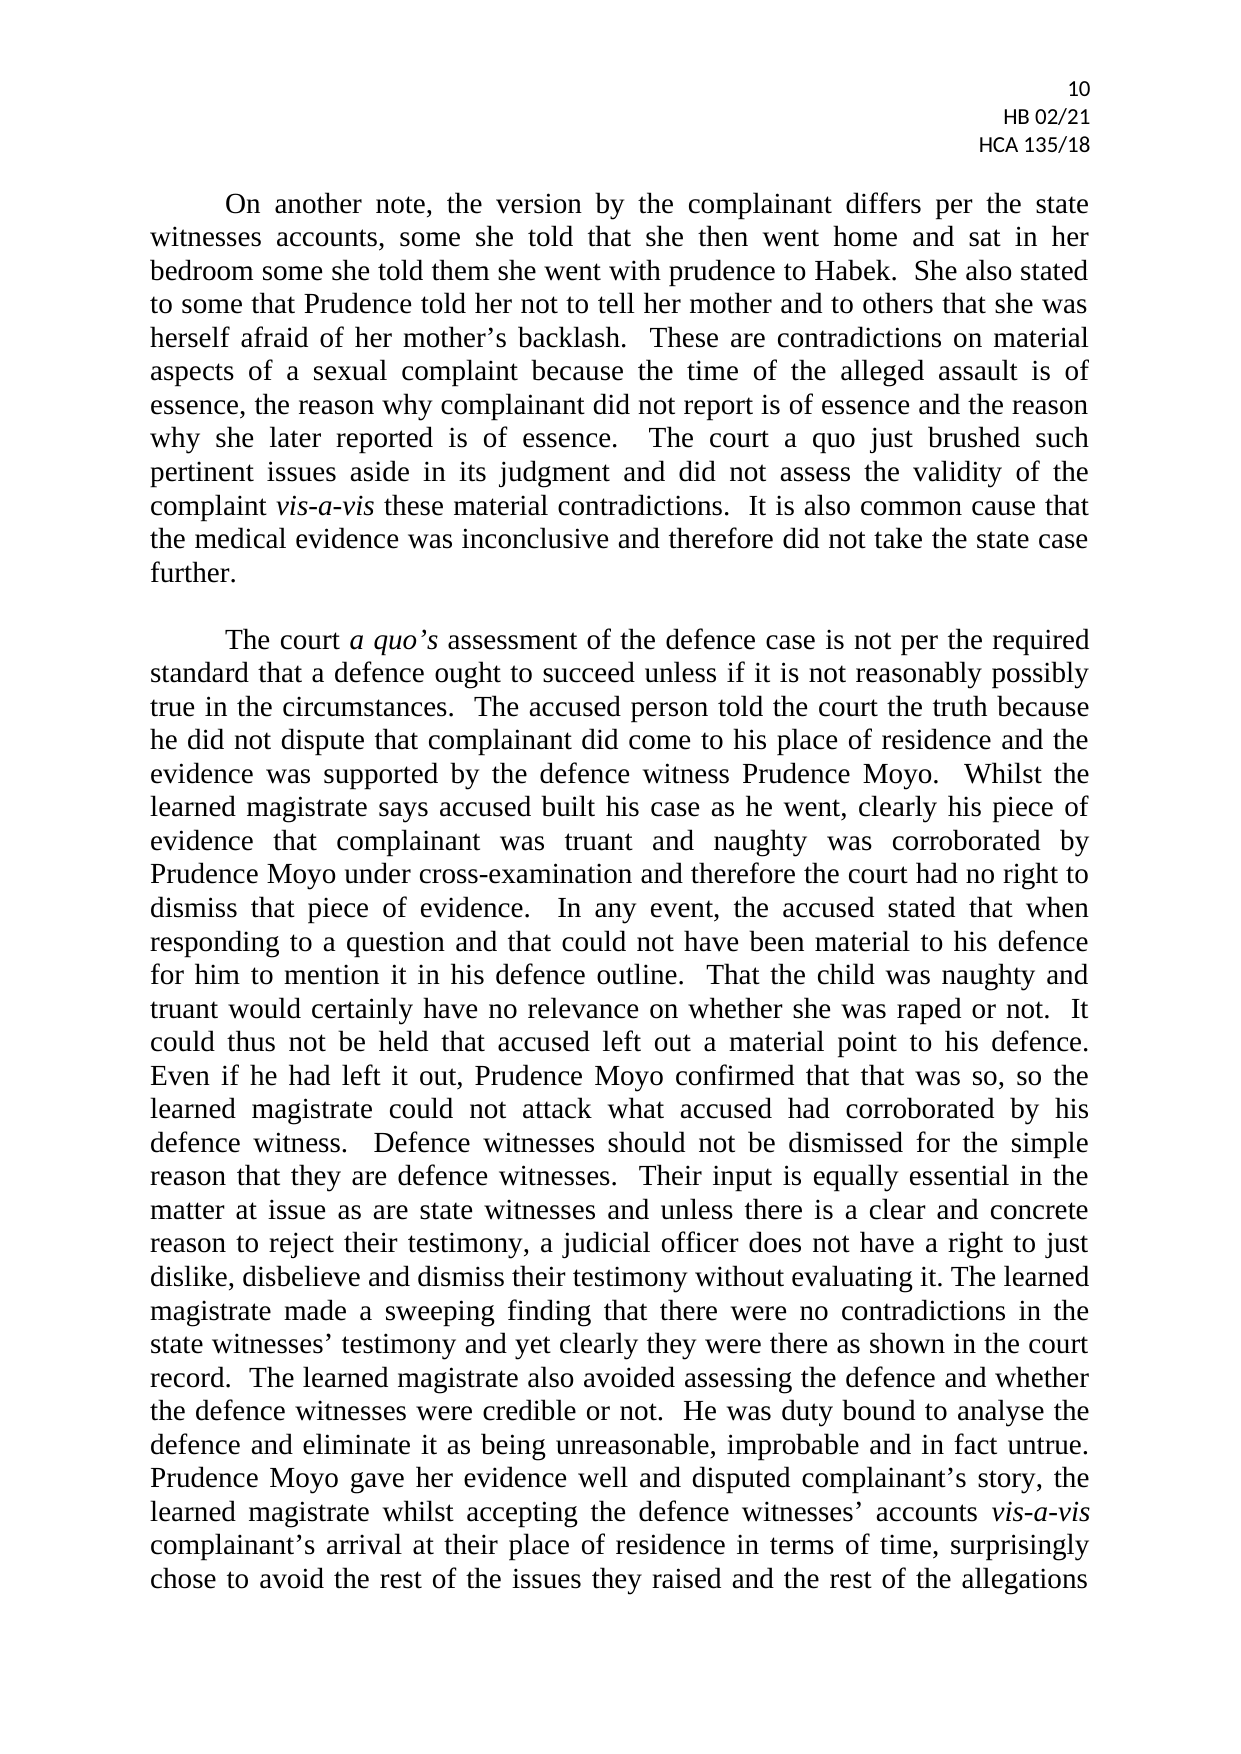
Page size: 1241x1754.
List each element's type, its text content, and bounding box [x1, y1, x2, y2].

text On another note, the version by the complainant differs per the state witnesses accounts, some she told that she then went home and sat in her bedroom some she told them she went with prudence to Habek. She also stated to some that Prudence told her not to tell her mother and to others that she was herself afraid of her mother’s backlash. These are contradictions on material aspects of a sexual complaint because the time of the alleged assault is of essence, the reason why complainant did not report is of essence and the reason why she later reported is of essence. The court a quo just brushed such pertinent issues aside in its judgment and did not assess the validity of the complaint vis-a-vis these material contradictions. It is also common cause that the medical evidence was inconclusive and therefore did not take the state case further. [150, 186, 1090, 588]
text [150, 622, 1090, 1594]
